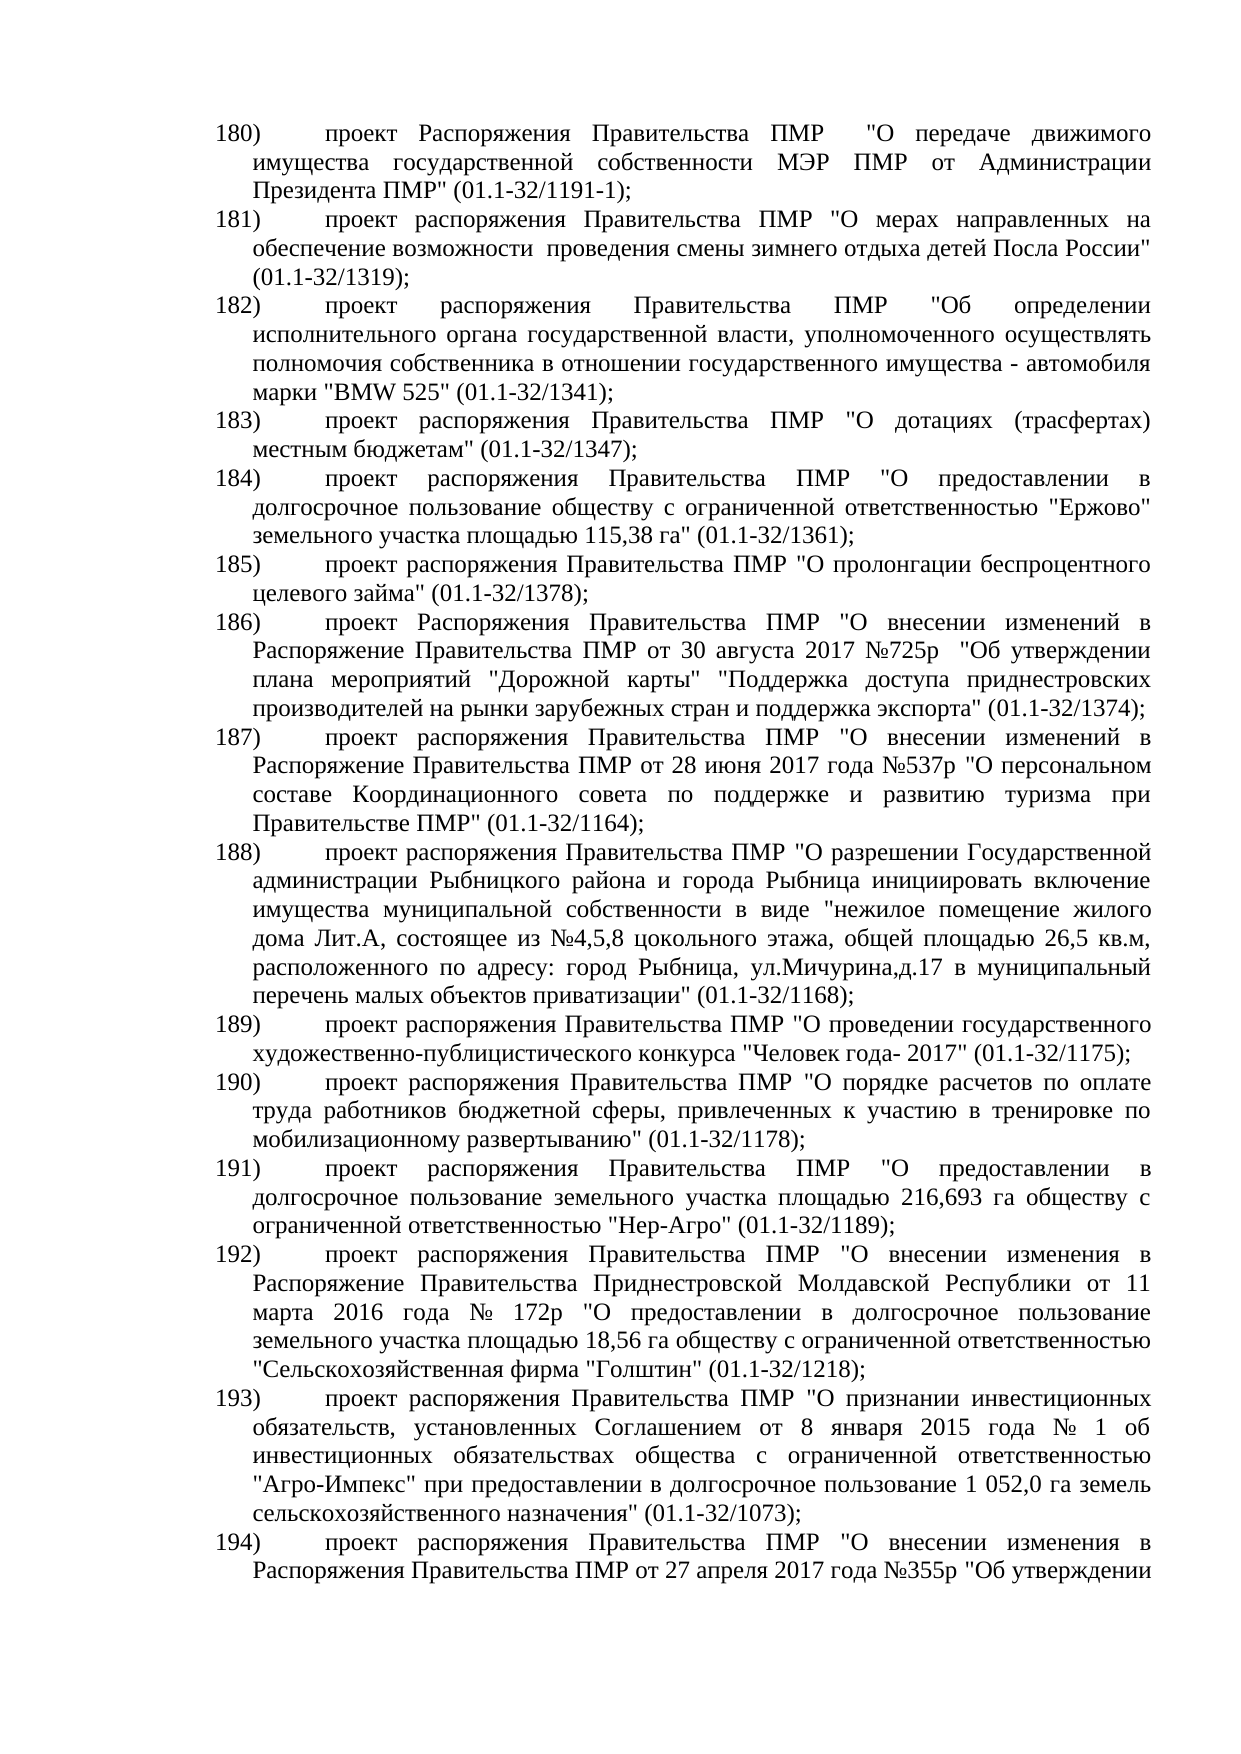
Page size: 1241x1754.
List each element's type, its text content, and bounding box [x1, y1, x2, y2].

list проект распоряжения Правительства ПМР "О пролонгации беспроцентного целевого займа" (01.1-32/1378); [215, 549, 1152, 607]
list проект распоряжения Правительства ПМР "Об определении исполнительного органа государственной власти, уполномоченного осуществлять полномочия собственника в отношении государственного имущества - автомобиля марки "BMW 525" (01.1-32/1341); [215, 291, 1152, 406]
list проект Распоряжения Правительства ПМР "О передаче движимого имущества государственной собственности МЭР ПМР от Администрации Президента ПМР" (01.1-32/1191-1); [215, 118, 1152, 204]
list проект распоряжения Правительства ПМР "О проведении государственного художественно-публицистического конкурса "Человек года- 2017" (01.1-32/1175); [215, 1009, 1152, 1067]
list проект распоряжения Правительства ПМР "О внесении изменений в Распоряжение Правительства ПМР от 28 июня 2017 года №537р "О персональном составе Координационного совета по поддержке и развитию туризма при Правительстве ПМР" (01.1-32/1164); [215, 722, 1152, 837]
list проект распоряжения Правительства ПМР "О предоставлении в долгосрочное пользование обществу с ограниченной ответственностью "Ержово" земельного участка площадью " (01.1-32/1361); [215, 463, 1152, 549]
list проект распоряжения Правительства ПМР "О внесении изменения в Распоряжение Правительства Приднестровской Молдавской Республики от 11 марта 2016 года № 172р "О предоставлении в долгосрочное пользование земельного участка площадью обществу с ограниченной ответственностью "Сельскохозяйственная фирма "Голштин" (01.1-32/1218); [215, 1239, 1152, 1383]
list проект распоряжения Правительства ПМР "О мерах направленных на обеспечение возможности проведения смены зимнего отдыха детей Посла России" (01.1-32/1319); [215, 204, 1152, 291]
list проект распоряжения Правительства ПМР "О признании инвестиционных обязательств, установленных Соглашением от 8 января 2015 года № 1 об инвестиционных обязательствах общества с ограниченной ответственностью "Агро-Импекс" при предоставлении в долгосрочное пользование земель сельскохозяйственного назначения" (01.1-32/1073); [215, 1383, 1152, 1527]
list проект распоряжения Правительства ПМР "О порядке расчетов по оплате труда работников бюджетной сферы, привлеченных к участию в тренировке по мобилизационному развертыванию" (01.1-32/1178); [215, 1067, 1152, 1153]
list проект распоряжения Правительства ПМР "О дотациях (трасфертах) местным бюджетам" (01.1-32/1347); [215, 406, 1152, 463]
list проект распоряжения Правительства ПМР "О разрешении Государственной администрации Рыбницкого района и города Рыбница инициировать включение имущества муниципальной собственности в виде "нежилое помещение жилого дома Лит.А, состоящее из №4,5,8 цокольного этажа, общей площадью 26,5 кв.м, расположенного по адресу: город Рыбница, ул.Мичурина,д.17 в муниципальный перечень малых объектов приватизации" (01.1-32/1168); [215, 837, 1152, 1009]
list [215, 1527, 1152, 1584]
list проект Распоряжения Правительства ПМР "О внесении изменений в Распоряжение Правительства ПМР от 30 августа 2017 №725р "Об утверждении плана мероприятий "Дорожной карты" "Поддержка доступа приднестровских производителей на рынки зарубежных стран и поддержка экспорта" (01.1-32/1374); [215, 607, 1152, 722]
list проект распоряжения Правительства ПМР "О предоставлении в долгосрочное пользование земельного участка площадью обществу с ограниченной ответственностью "Нер-Агро" (01.1-32/1189); [215, 1153, 1152, 1239]
